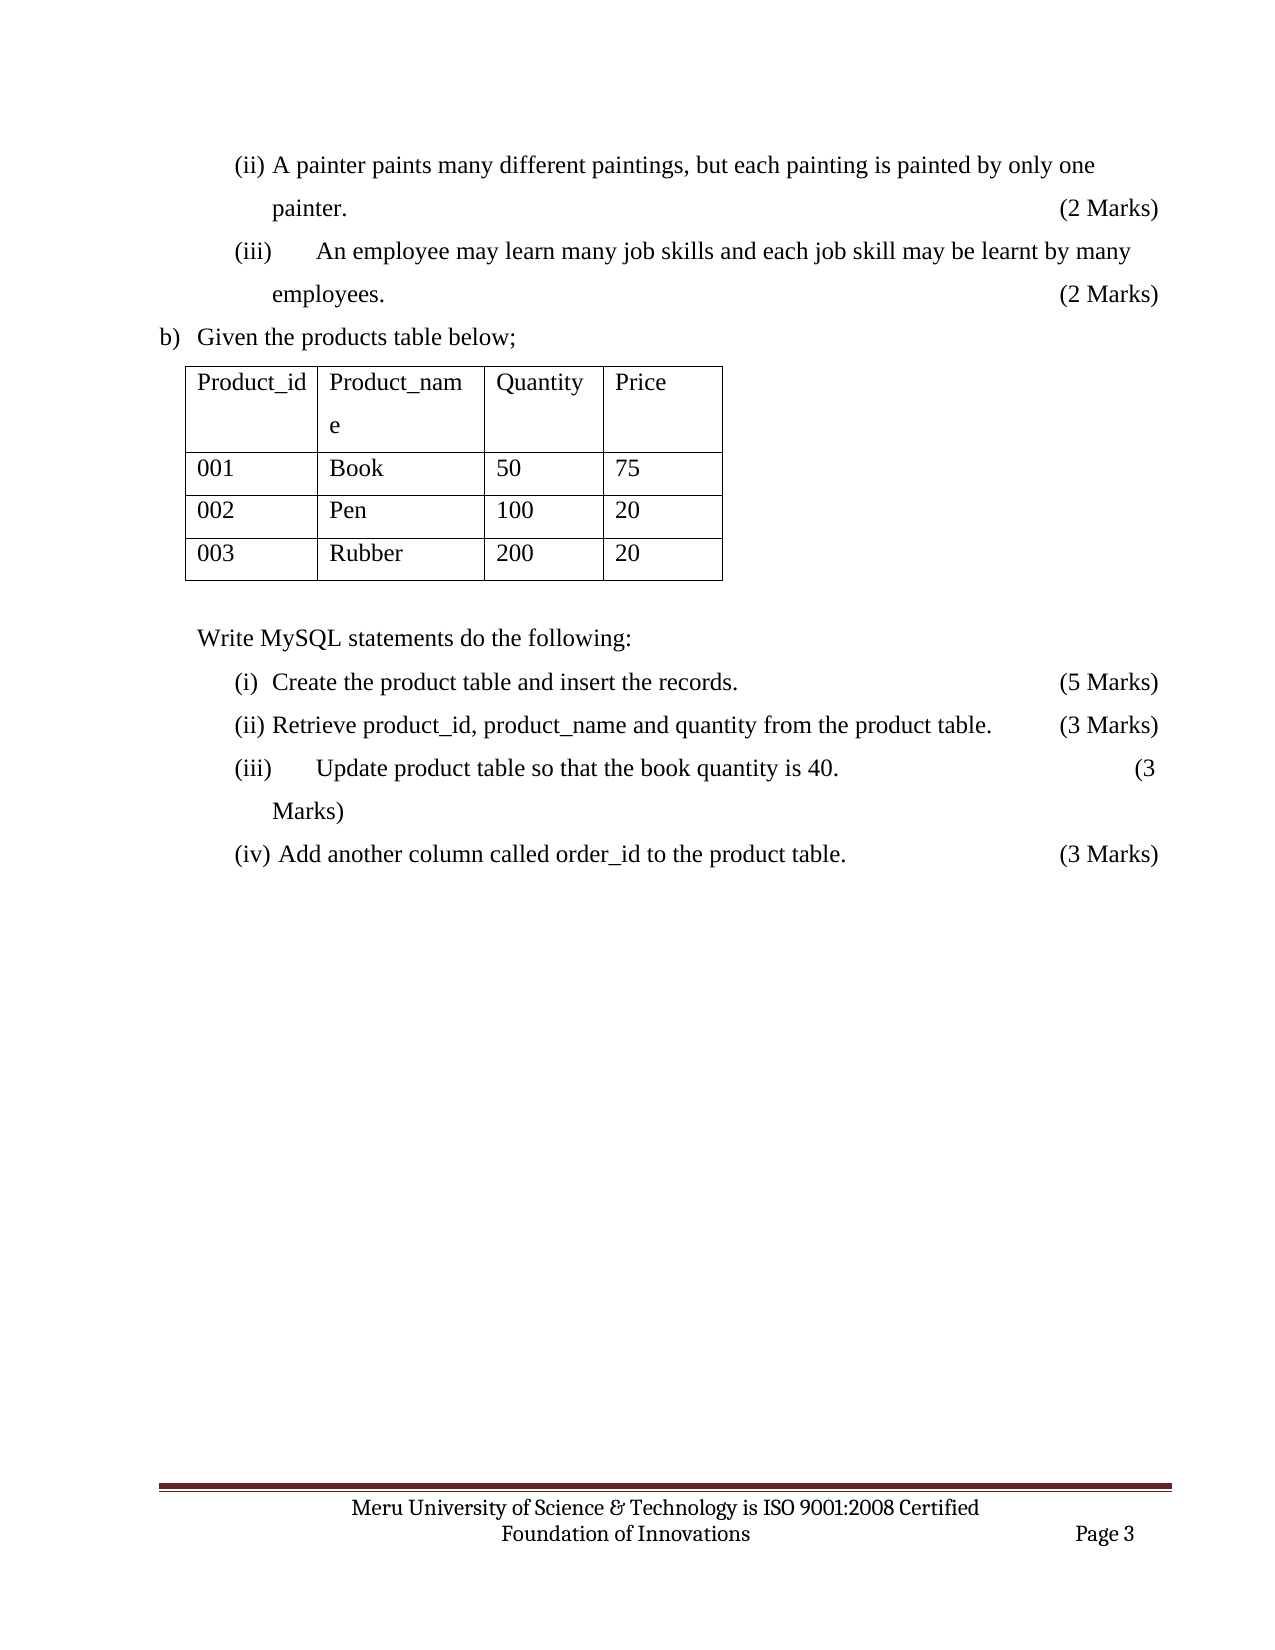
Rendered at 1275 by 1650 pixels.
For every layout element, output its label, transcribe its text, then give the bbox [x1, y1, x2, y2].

table_cell Pen [318, 496, 484, 537]
table_header Price [604, 367, 722, 452]
list Add another column called order_id to the product table. (3 Marks) [234, 839, 1172, 868]
table_cell 50 [485, 453, 603, 494]
table_cell 100 [485, 496, 603, 537]
table_cell 002 [186, 496, 317, 537]
table_cell Book [318, 453, 484, 494]
list Given the products table below; [159, 322, 1172, 351]
list An employee may learn many job skills and each job skill may be learnt by many employees. (2 Marks) [234, 236, 1172, 308]
list Write MySQL statements do the following: [197, 623, 1172, 652]
list A painter paints many different paintings, but each painting is painted by only one painter. (2 Marks) [234, 150, 1172, 222]
table_cell 20 [604, 539, 722, 580]
table_header Quantity [485, 367, 603, 452]
list Create the product table and insert the records. (5 Marks) [234, 667, 1172, 695]
table_header Product_id [186, 367, 317, 452]
table_cell Rubber [318, 539, 484, 580]
table_header Product_name [318, 367, 484, 452]
list Update product table so that the book quantity is 40. (3 Marks) [234, 753, 1172, 825]
table_cell 75 [604, 453, 722, 494]
table_cell 001 [186, 453, 317, 494]
list Retrieve product_id, product_name and quantity from the product table. (3 Marks) [234, 710, 1172, 738]
table_cell 200 [485, 539, 603, 580]
table_cell 003 [186, 539, 317, 580]
table_cell 20 [604, 496, 722, 537]
